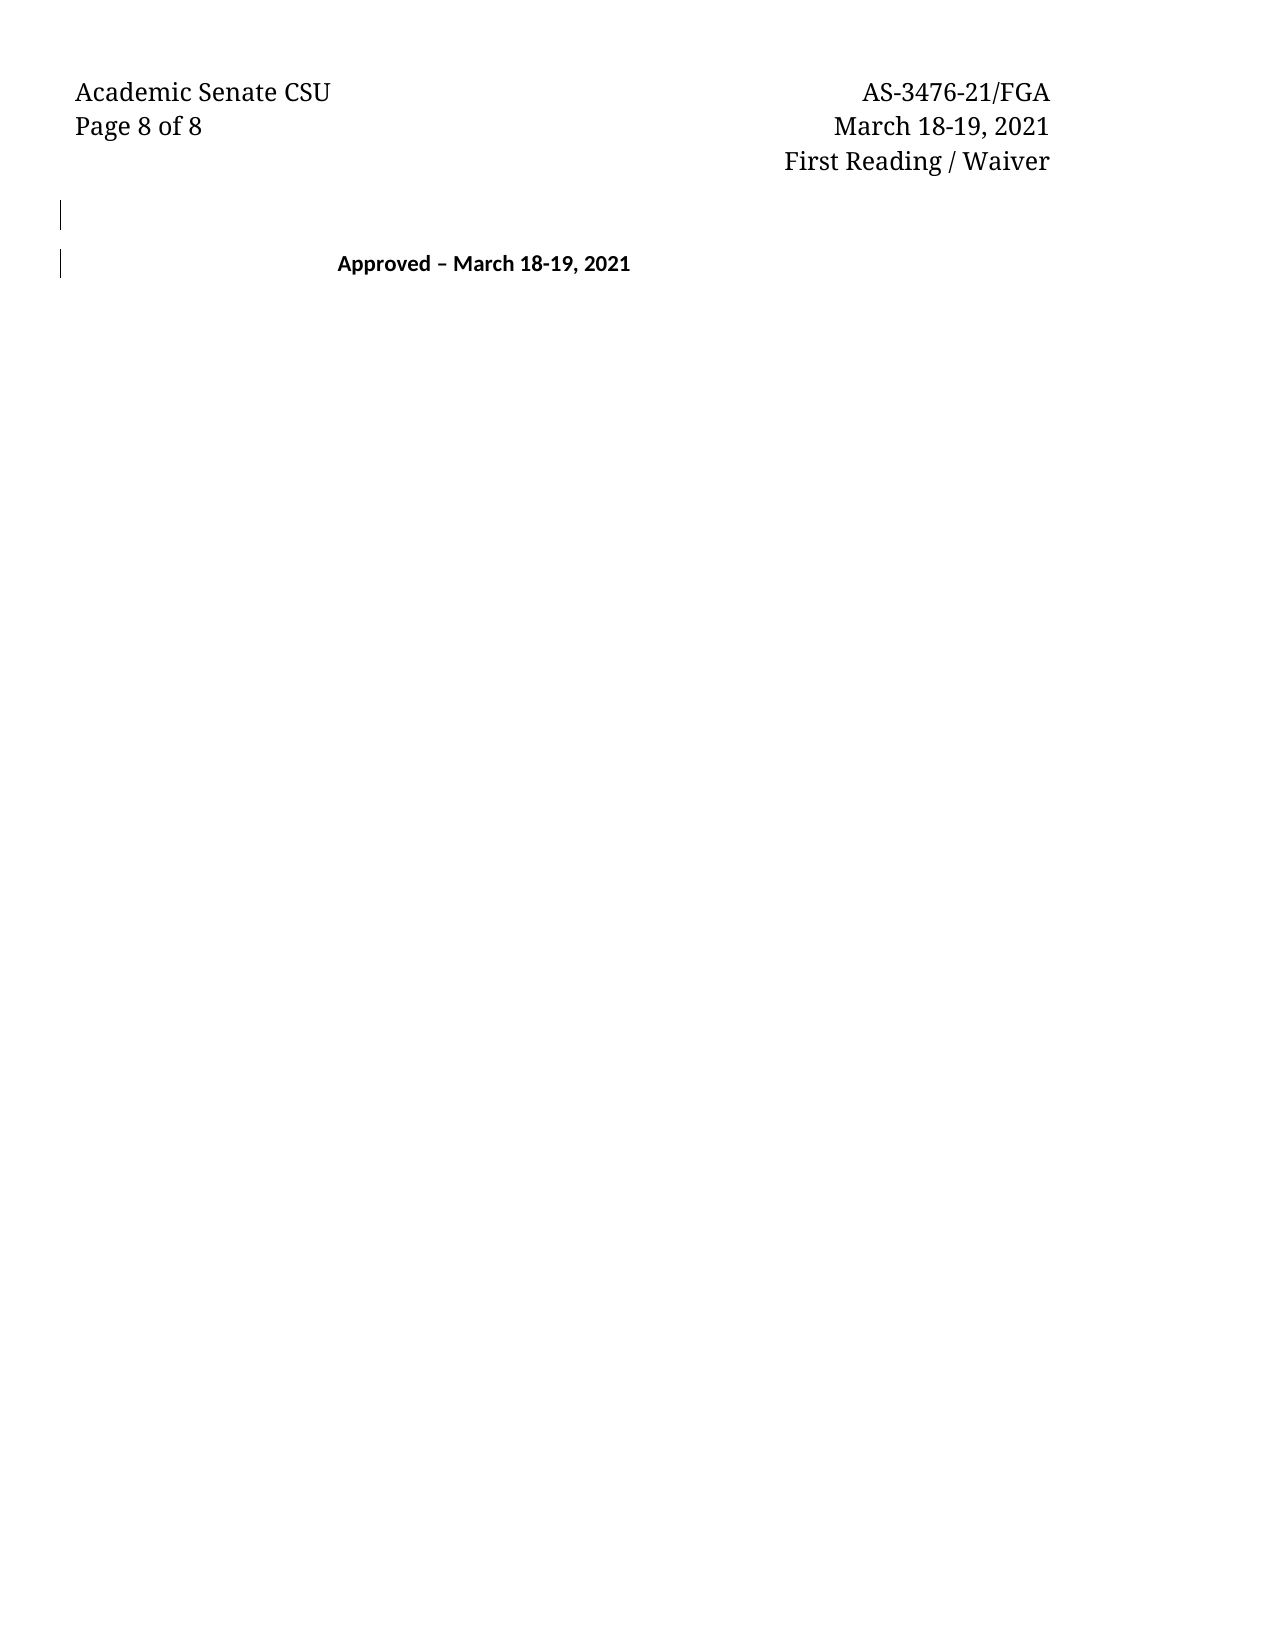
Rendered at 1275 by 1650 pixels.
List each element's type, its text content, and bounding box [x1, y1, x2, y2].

list Approved – March 18-19, 2021 [337, 249, 1200, 277]
